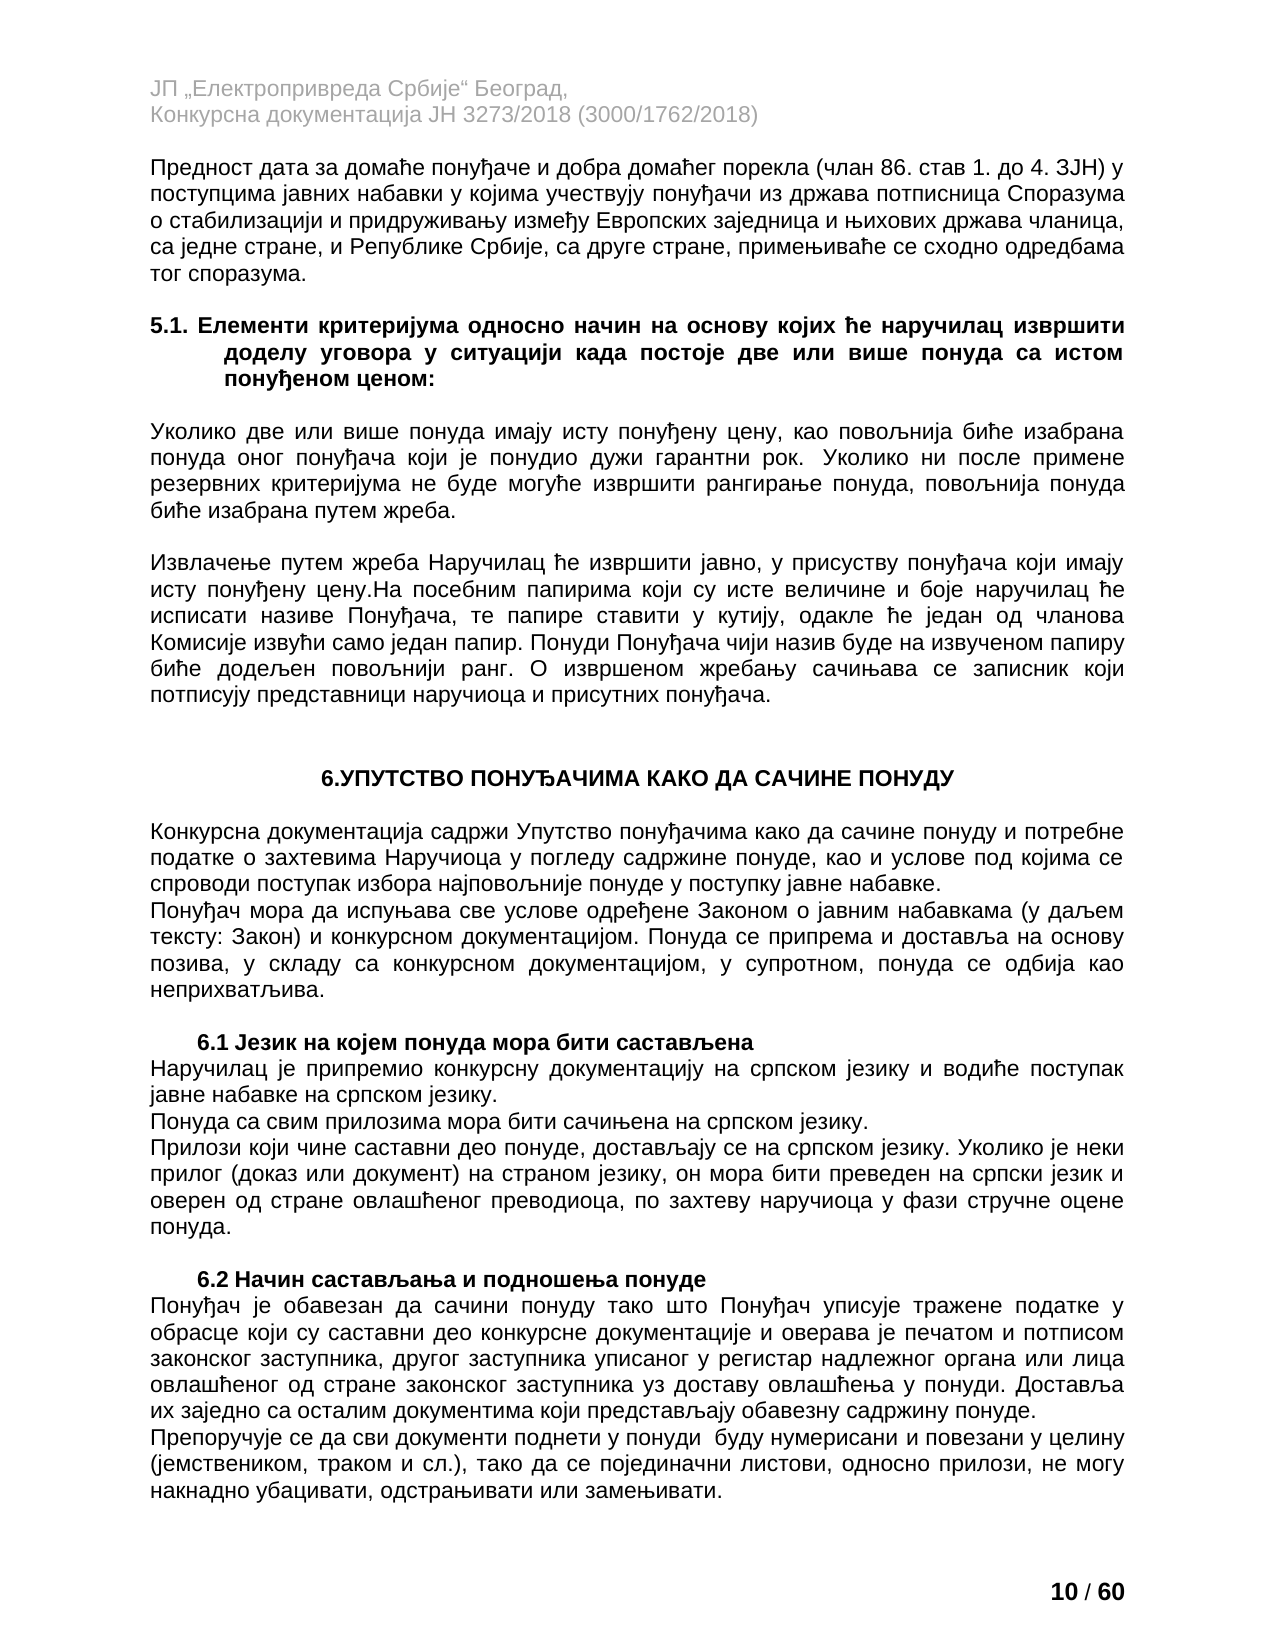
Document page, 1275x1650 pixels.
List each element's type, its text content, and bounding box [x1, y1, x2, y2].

text Предност дата за домаће понуђаче и добра домаћег порекла (члан 86. став 1. до 4. ЗЈН) у поступцима јавних набавки у којима учествују понуђачи из држава потписница Споразума о стабилизацији и придруживању између Европских заједница и њихових држава чланица, са једне стране, и Републике Србије, са друге стране, примењиваће се сходно одредбама тог споразума. [150, 154, 1125, 286]
list Језик на којем понуда мора бити састављена [197, 1028, 1125, 1055]
text Уколико две или више понуда имају исту понуђену цену, као повољнија биће изабрана понуда оног понуђача који је понудио дужи гарантни рок. Уколико ни после примене резервних критеријума не буде могуће извршити рангирање понуда, повољнија понуда биће изабрана путем жреба. [150, 418, 1125, 523]
text Прилози који чине саставни део понуде, достављају се на српском језику. Уколико је неки прилог (доказ или документ) на страном језику, он мора бити преведен на српски језик и оверен од стране овлашћеног преводиоца, по захтеву наручиоца у фази стручне оцене понуда. [150, 1134, 1125, 1239]
text 5.1. Елементи критеријума односно начин на основу којих ће наручилац извршити доделу уговора у ситуацији када постоје две или више понуда са истом понуђеном ценом: [150, 312, 1125, 391]
text Понуђач мора да испуњава све услове одређене Законом о јавним набавкама (у даљем тексту: Закон) и конкурсном документацијом. Понуда се припрема и доставља на основу позива, у складу са конкурсном документацијом, у супротном, понуда се одбија као неприхватљива. [150, 897, 1125, 1002]
text Препоручује се да сви документи поднети у понуди буду нумерисани и повезани у целину (јемствеником, траком и сл.), тако да се појединачни листови, односно прилози, не могу накнадно убацивати, одстрањивати или замењивати. [150, 1424, 1125, 1503]
text Наручилац је припремио конкурсну документацију на српском језику и водиће поступак јавне набавке на српском језику. [150, 1055, 1125, 1108]
text Извлачење путем жреба Наручилац ће извршити јавно, у присуству понуђача који имају исту понуђену цену.На посебним папирима који су исте величине и боје наручилац ће исписати називе Понуђача, те папире ставити у кутију, одакле ће један од чланова Комисије извући само један папир. Понуди Понуђача чији назив буде на извученом папиру биће додељен повољнији ранг. О извршеном жребању сачињава се записник који потписују представници наручиоца и присутних понуђача. [150, 549, 1125, 707]
text Понуђач је обавезан да сачини понуду тако што Понуђач уписује тражене податке у обрасце који су саставни део конкурсне документације и оверава је печатом и потписом законског заступника, другог заступника уписаног у регистар надлежног органа или лица овлашћеног од стране законског заступника уз доставу овлашћења у понуди. Доставља их заједно са осталим документима који представљају обавезну садржину понуде. [150, 1292, 1125, 1424]
text Конкурсна документација садржи Упутство понуђачима како да сачине понуду и потребне податке о захтевима Наручиоца у погледу садржине понуде, као и услове под којима се спроводи поступак избора најповољније понуде у поступку јавне набавке. [150, 818, 1125, 897]
text Понуда са свим прилозима мора бити сачињена на српском језику. [150, 1108, 1125, 1134]
text 6.УПУТСТВО ПОНУЂАЧИМА КАКО ДА САЧИНЕ ПОНУДУ [150, 765, 1125, 791]
list Начин састављања и подношења понуде [197, 1266, 1125, 1292]
